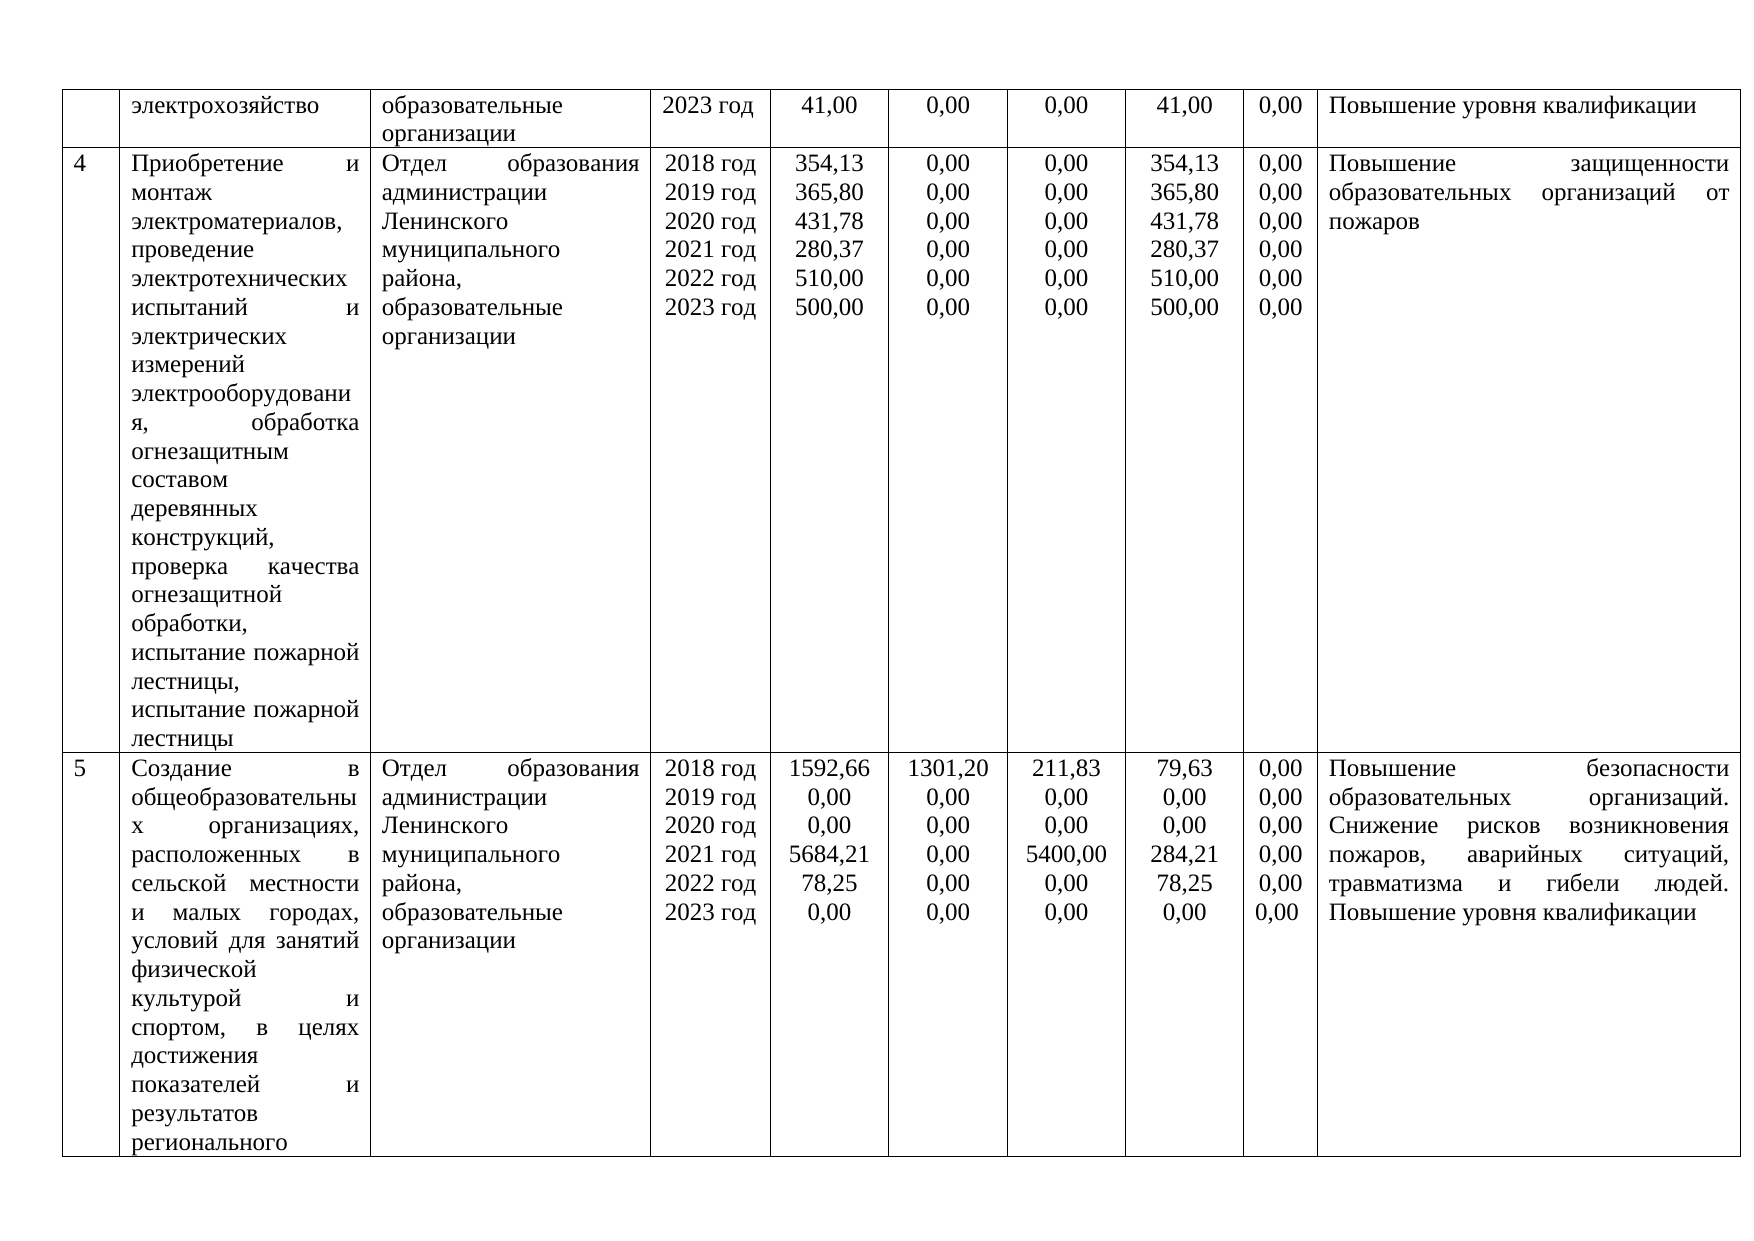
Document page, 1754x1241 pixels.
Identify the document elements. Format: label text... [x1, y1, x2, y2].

table_cell 3 [63, 90, 119, 147]
table_cell 0,00 0,00 0,00 0,00 0,00 0,00 [889, 148, 1007, 752]
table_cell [1244, 90, 1317, 147]
table_cell 0,00 0,00 0,00 0,00 0,00 0,00 [1008, 148, 1125, 752]
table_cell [1318, 90, 1740, 147]
table_cell 0,00 0,00 0,00 0,00 0,00 0,00 [1244, 148, 1317, 752]
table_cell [1318, 753, 1740, 1156]
table_cell Приобретение и монтаж электроматериалов, проведение электротехнических испытаний и электрических измерений электрооборудования, обработка огнезащитным составом деревянных конструкций, проверка качества огнезащитной обработки, испытание пожарной лестницы, испытание пожарной лестницы [120, 148, 370, 752]
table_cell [889, 90, 1007, 147]
table_cell Отдел образования администрации Ленинского муниципального района, образовательные организации [371, 148, 650, 752]
table_cell 4 [63, 148, 119, 752]
table_cell 5 [63, 753, 119, 1156]
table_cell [1126, 753, 1243, 1156]
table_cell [1008, 90, 1125, 147]
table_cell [120, 753, 370, 1156]
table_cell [889, 753, 1007, 1156]
table_cell 354,13 365,80 431,78 280,37 510,00 500,00 [1126, 148, 1243, 752]
table_cell 354,13 365,80 431,78 280,37 510,00 500,00 [771, 148, 888, 752]
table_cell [771, 90, 888, 147]
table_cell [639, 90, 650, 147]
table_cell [1008, 753, 1125, 1156]
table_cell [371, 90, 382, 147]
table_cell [651, 753, 770, 1156]
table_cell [1126, 90, 1243, 147]
table_cell Повышение защищенности образовательных организаций от пожаров [1318, 148, 1740, 752]
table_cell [371, 753, 650, 1156]
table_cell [771, 753, 888, 1156]
table_cell 2018 год 2019 год 2020 год 2021 год 2022 год 2023 год [651, 148, 770, 752]
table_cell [651, 90, 770, 147]
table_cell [120, 90, 370, 147]
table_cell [1244, 753, 1317, 1156]
